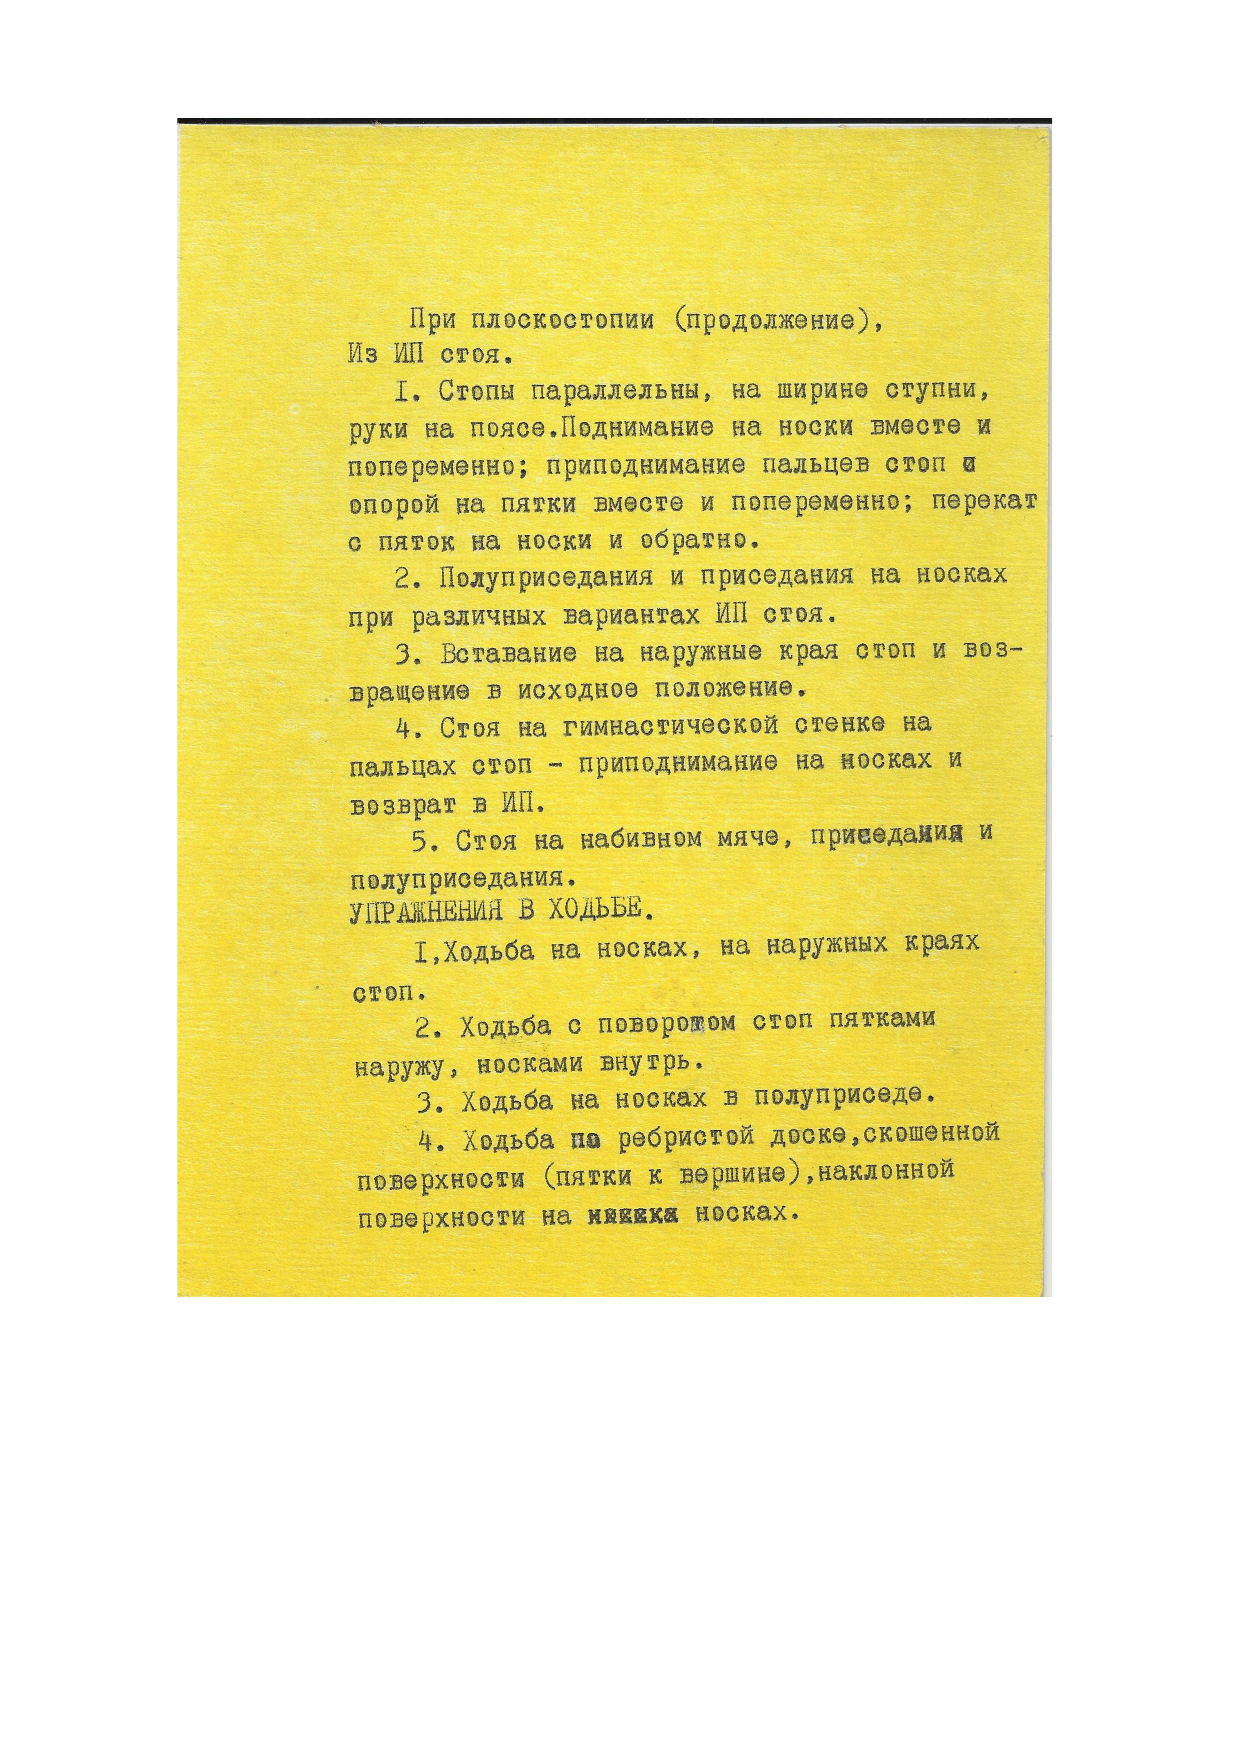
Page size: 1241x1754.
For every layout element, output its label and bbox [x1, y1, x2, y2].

picture [177, 118, 1053, 1297]
